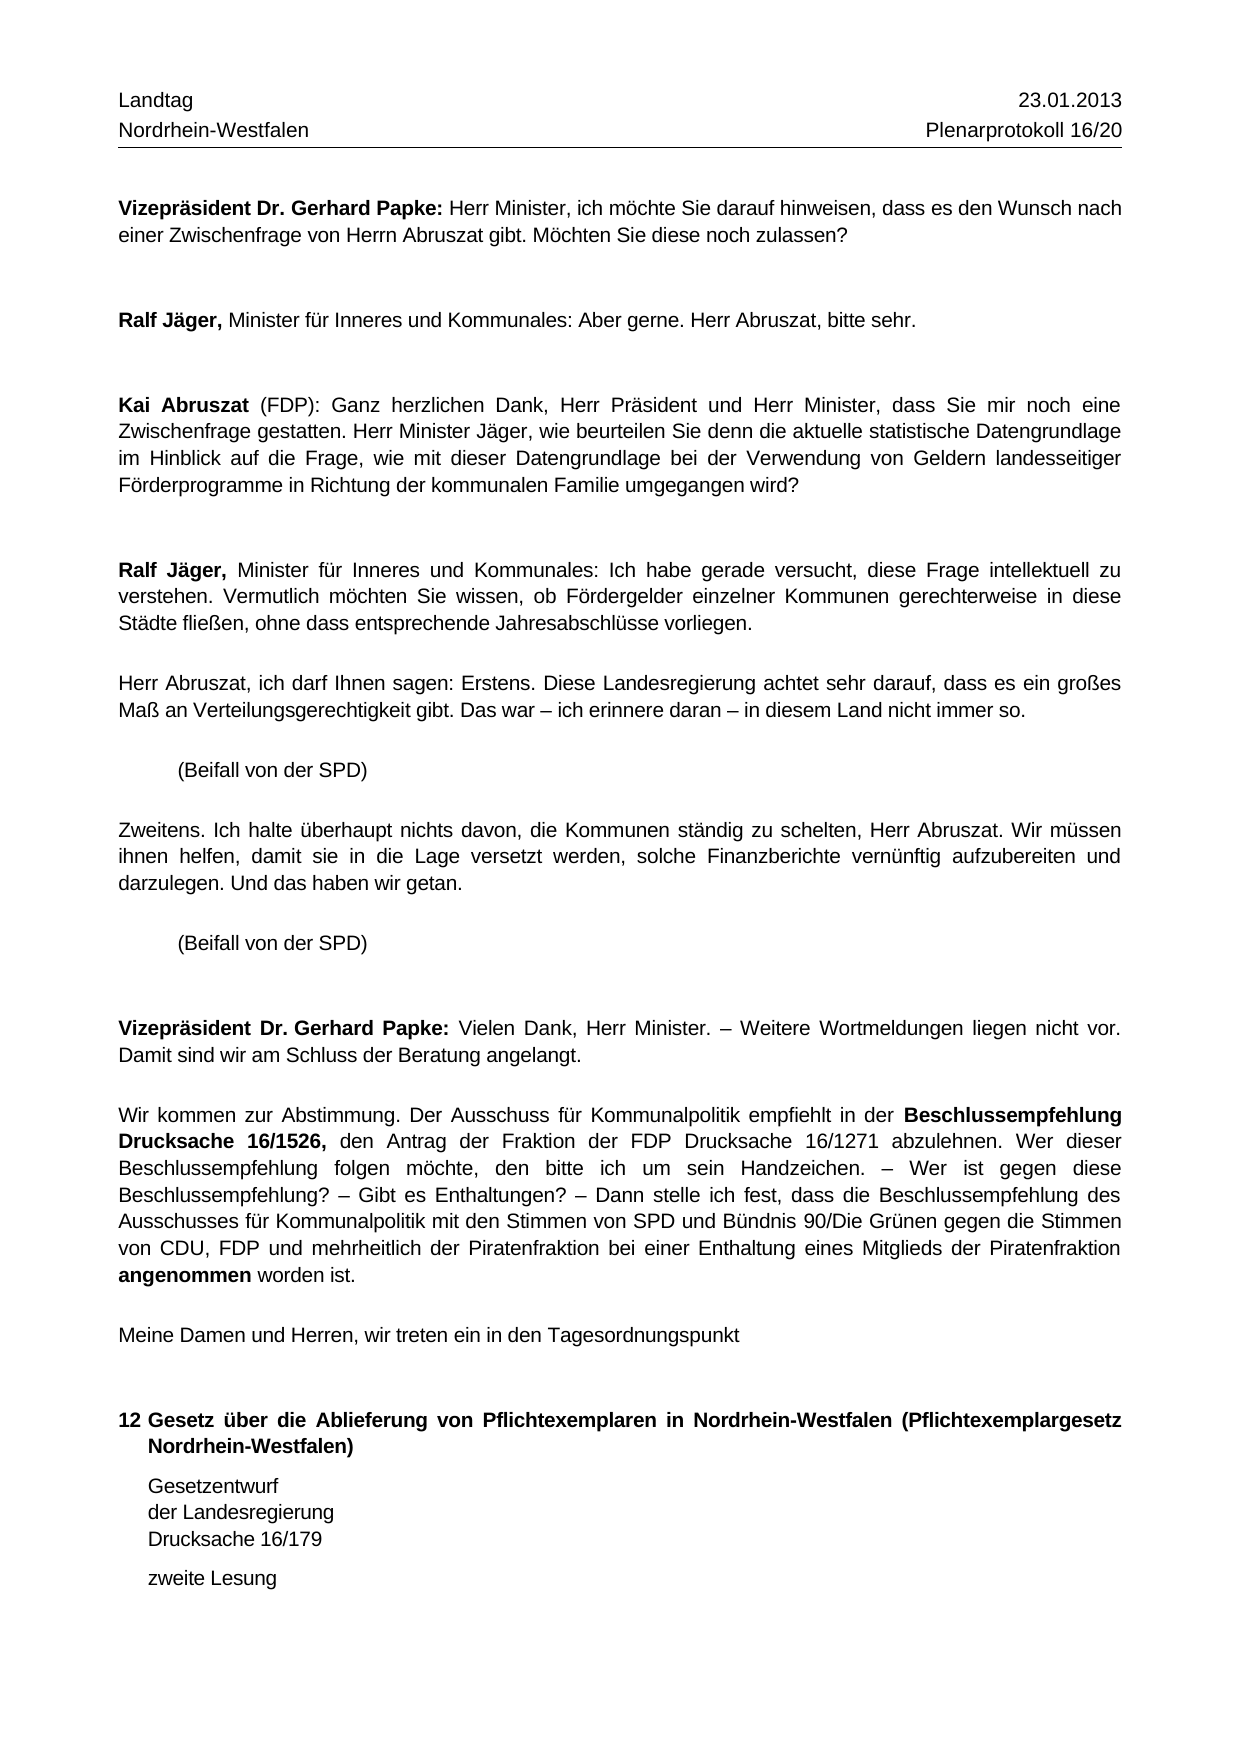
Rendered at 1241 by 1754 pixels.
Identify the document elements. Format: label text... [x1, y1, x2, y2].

text Herr Abruszat, ich darf Ihnen sagen: Erstens. Diese Landesregierung achtet sehr darauf, dass es ein großes Maß an Verteilungsgerechtigkeit gibt. Das war – ich erinnere daran – in diesem Land nicht immer so. [118, 672, 1122, 722]
text (Beifall von der SPD) [177, 758, 1122, 782]
text Vizepräsident Dr. Gerhard Papke: Herr Minister, ich möchte Sie darauf hinweisen, dass es den Wunsch nach einer Zwischenfrage von Herrn Abruszat gibt. Möchten Sie diese noch zulassen? [118, 197, 1122, 247]
text Gesetzentwurf der Landesregierung Drucksache 16/179 [148, 1474, 1122, 1551]
text Zweitens. Ich halte überhaupt nichts davon, die Kommunen ständig zu schelten, Herr Abruszat. Wir müssen ihnen helfen, damit sie in die Lage versetzt werden, solche Finanzberichte vernünftig aufzubereiten und darzulegen. Und das haben wir getan. [118, 818, 1122, 895]
text Kai Abruszat (FDP): Ganz herzlichen Dank, Herr Präsident und Herr Minister, dass Sie mir noch eine Zwischenfrage gestatten. Herr Minister Jäger, wie beurteilen Sie denn die aktuelle statistische Datengrundlage im Hinblick auf die Frage, wie mit dieser Datengrundlage bei der Verwendung von Geldern landesseitiger Förderprogramme in Richtung der kommunalen Familie umgegangen wird? [118, 393, 1122, 497]
text (Beifall von der SPD) [177, 932, 1122, 955]
text Wir kommen zur Abstimmung. Der Ausschuss für Kommunalpolitik empfiehlt in der Beschlussempfehlung Drucksache 16/1526, den Antrag der Fraktion der FDP Drucksache 16/1271 abzulehnen. Wer dieser Beschlussempfehlung folgen möchte, den bitte ich um sein Handzeichen. – Wer ist gegen diese Beschlussempfehlung? – Gibt es Enthaltungen? – Dann stelle ich fest, dass die Beschlussempfehlung des Ausschusses für Kommunalpolitik mit den Stimmen von SPD und Bündnis 90/Die Grünen gegen die Stimmen von CDU, FDP und mehrheitlich der Piratenfraktion bei einer Enthaltung eines Mitglieds der Piratenfraktion angenommen worden ist. [118, 1103, 1122, 1287]
text Ralf Jäger, Minister für Inneres und Kommunales: Aber gerne. Herr Abruszat, bitte sehr. [118, 308, 1122, 332]
text Ralf Jäger, Minister für Inneres und Kommunales: Ich habe gerade versucht, diese Frage intellektuell zu verstehen. Vermutlich möchten Sie wissen, ob Fördergelder einzelner Kommunen gerechterweise in diese Städte fließen, ohne dass entsprechende Jahresabschlüsse vorliegen. [118, 558, 1122, 635]
text Vizepräsident Dr. Gerhard Papke: Vielen Dank, Herr Minister. – Weitere Wortmeldungen liegen nicht vor. Damit sind wir am Schluss der Beratung angelangt. [118, 1017, 1122, 1067]
text 12 Gesetz über die Ablieferung von Pflichtexemplaren in Nordrhein-Westfalen (Pflichtexemplargesetz Nordrhein-Westfalen) [118, 1408, 1122, 1458]
text zweite Lesung [148, 1567, 1122, 1590]
text Meine Damen und Herren, wir treten ein in den Tagesordnungspunkt [118, 1323, 1122, 1347]
